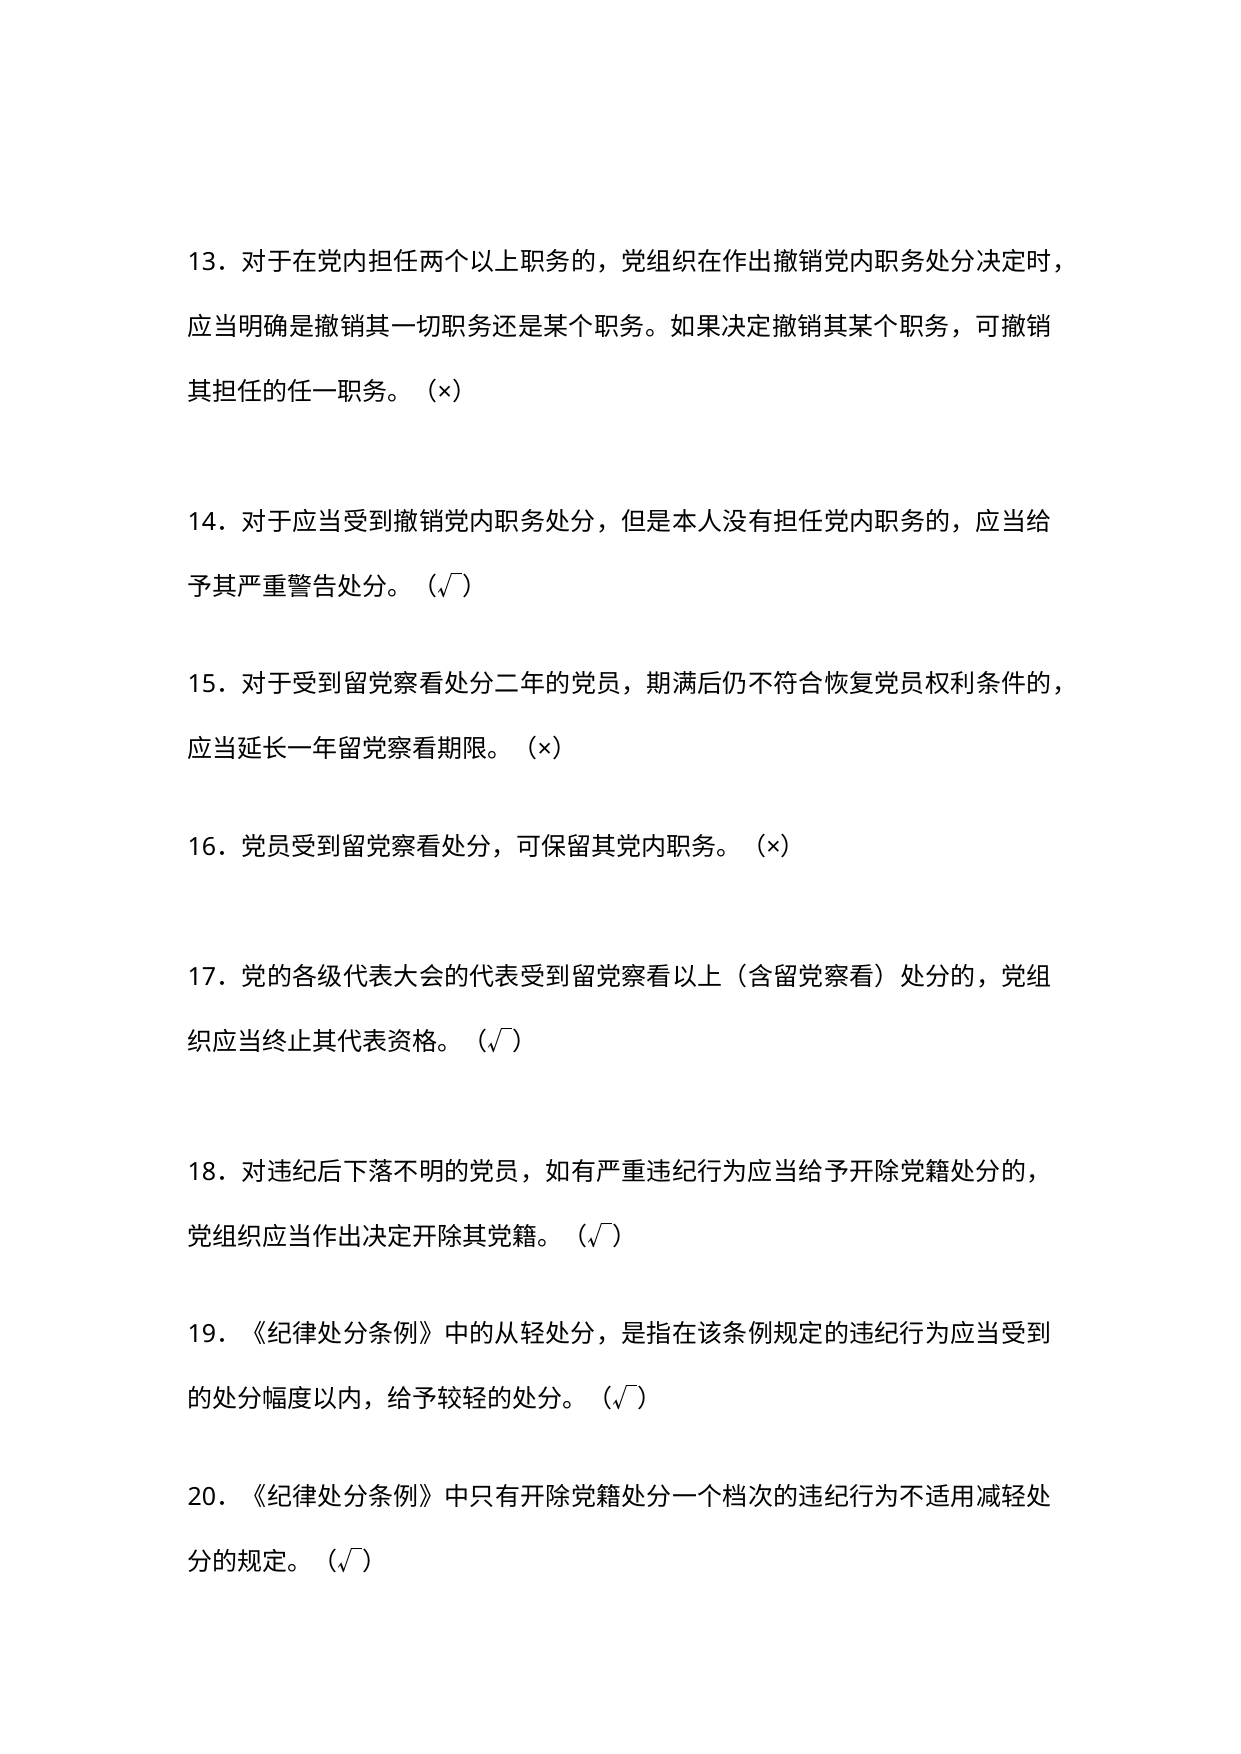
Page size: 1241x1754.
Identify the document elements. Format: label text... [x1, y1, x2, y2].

text 15．对于受到留党察看处分二年的党员，期满后仍不符合恢复党员权利条件的，应当延长一年留党察看期限。（×） [187, 649, 1053, 779]
text 17．党的各级代表大会的代表受到留党察看以上（含留党察看）处分的，党组织应当终止其代表资格。（√） [187, 942, 1053, 1072]
text 19．《纪律处分条例》中的从轻处分，是指在该条例规定的违纪行为应当受到的处分幅度以内，给予较轻的处分。（√） [187, 1299, 1053, 1429]
text 13．对于在党内担任两个以上职务的，党组织在作出撤销党内职务处分决定时，应当明确是撤销其一切职务还是某个职务。如果决定撤销其某个职务，可撤销其担任的任一职务。（×） [187, 227, 1053, 422]
text 18．对违纪后下落不明的党员，如有严重违纪行为应当给予开除党籍处分的，党组织应当作出决定开除其党籍。（√） [187, 1137, 1053, 1267]
text 14．对于应当受到撤销党内职务处分，但是本人没有担任党内职务的，应当给予其严重警告处分。（√） [187, 487, 1053, 617]
text 20．《纪律处分条例》中只有开除党籍处分一个档次的违纪行为不适用减轻处分的规定。（√） [187, 1462, 1053, 1592]
text 16．党员受到留党察看处分，可保留其党内职务。（×） [187, 812, 1053, 877]
